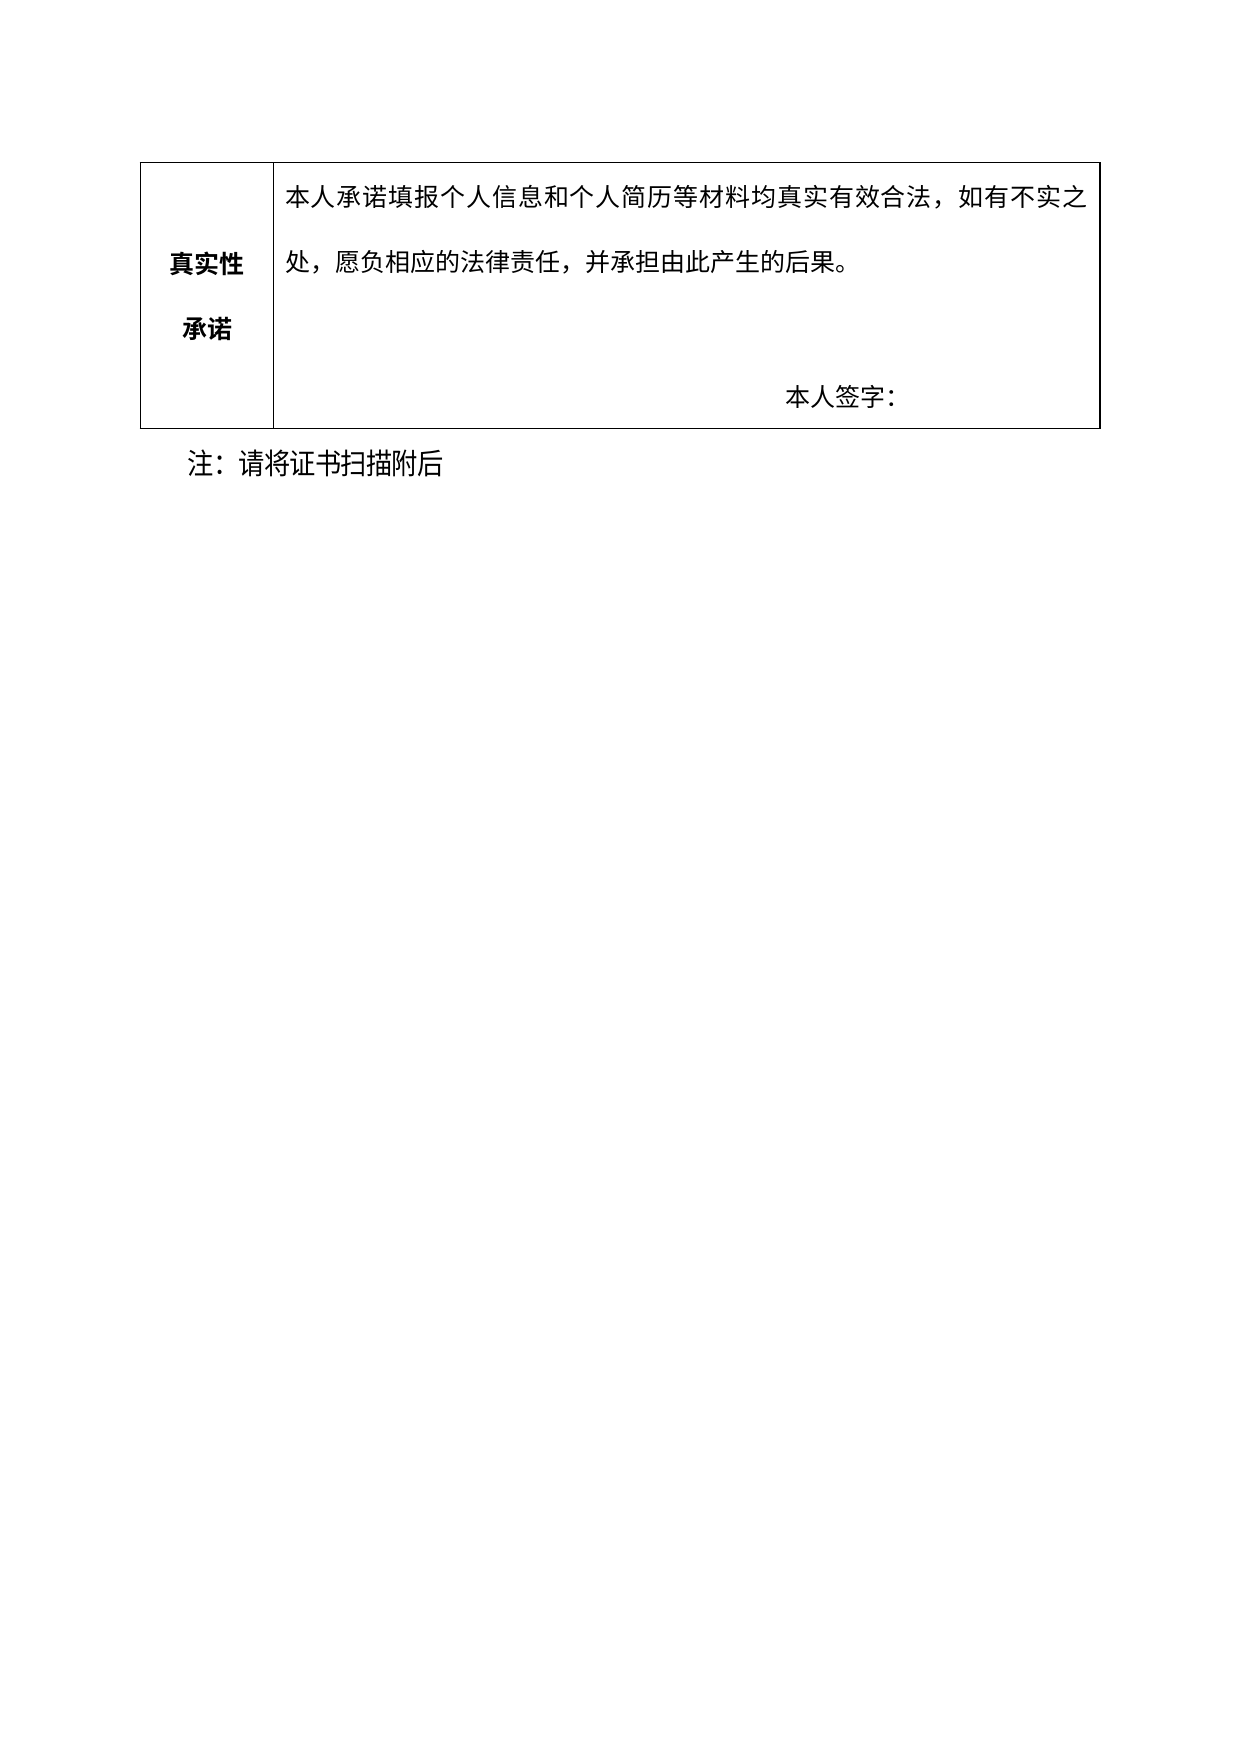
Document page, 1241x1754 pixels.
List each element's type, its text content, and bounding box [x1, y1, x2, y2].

table_cell 真实性 承诺 [141, 163, 273, 428]
text 注：请将证书扫描附后 [187, 429, 1053, 494]
table_cell 本人承诺填报个人信息和个人简历等材料均真实有效合法，如有不实之处，愿负相应的法律责任，并承担由此产生的后果。 本人签字： [274, 163, 1099, 428]
